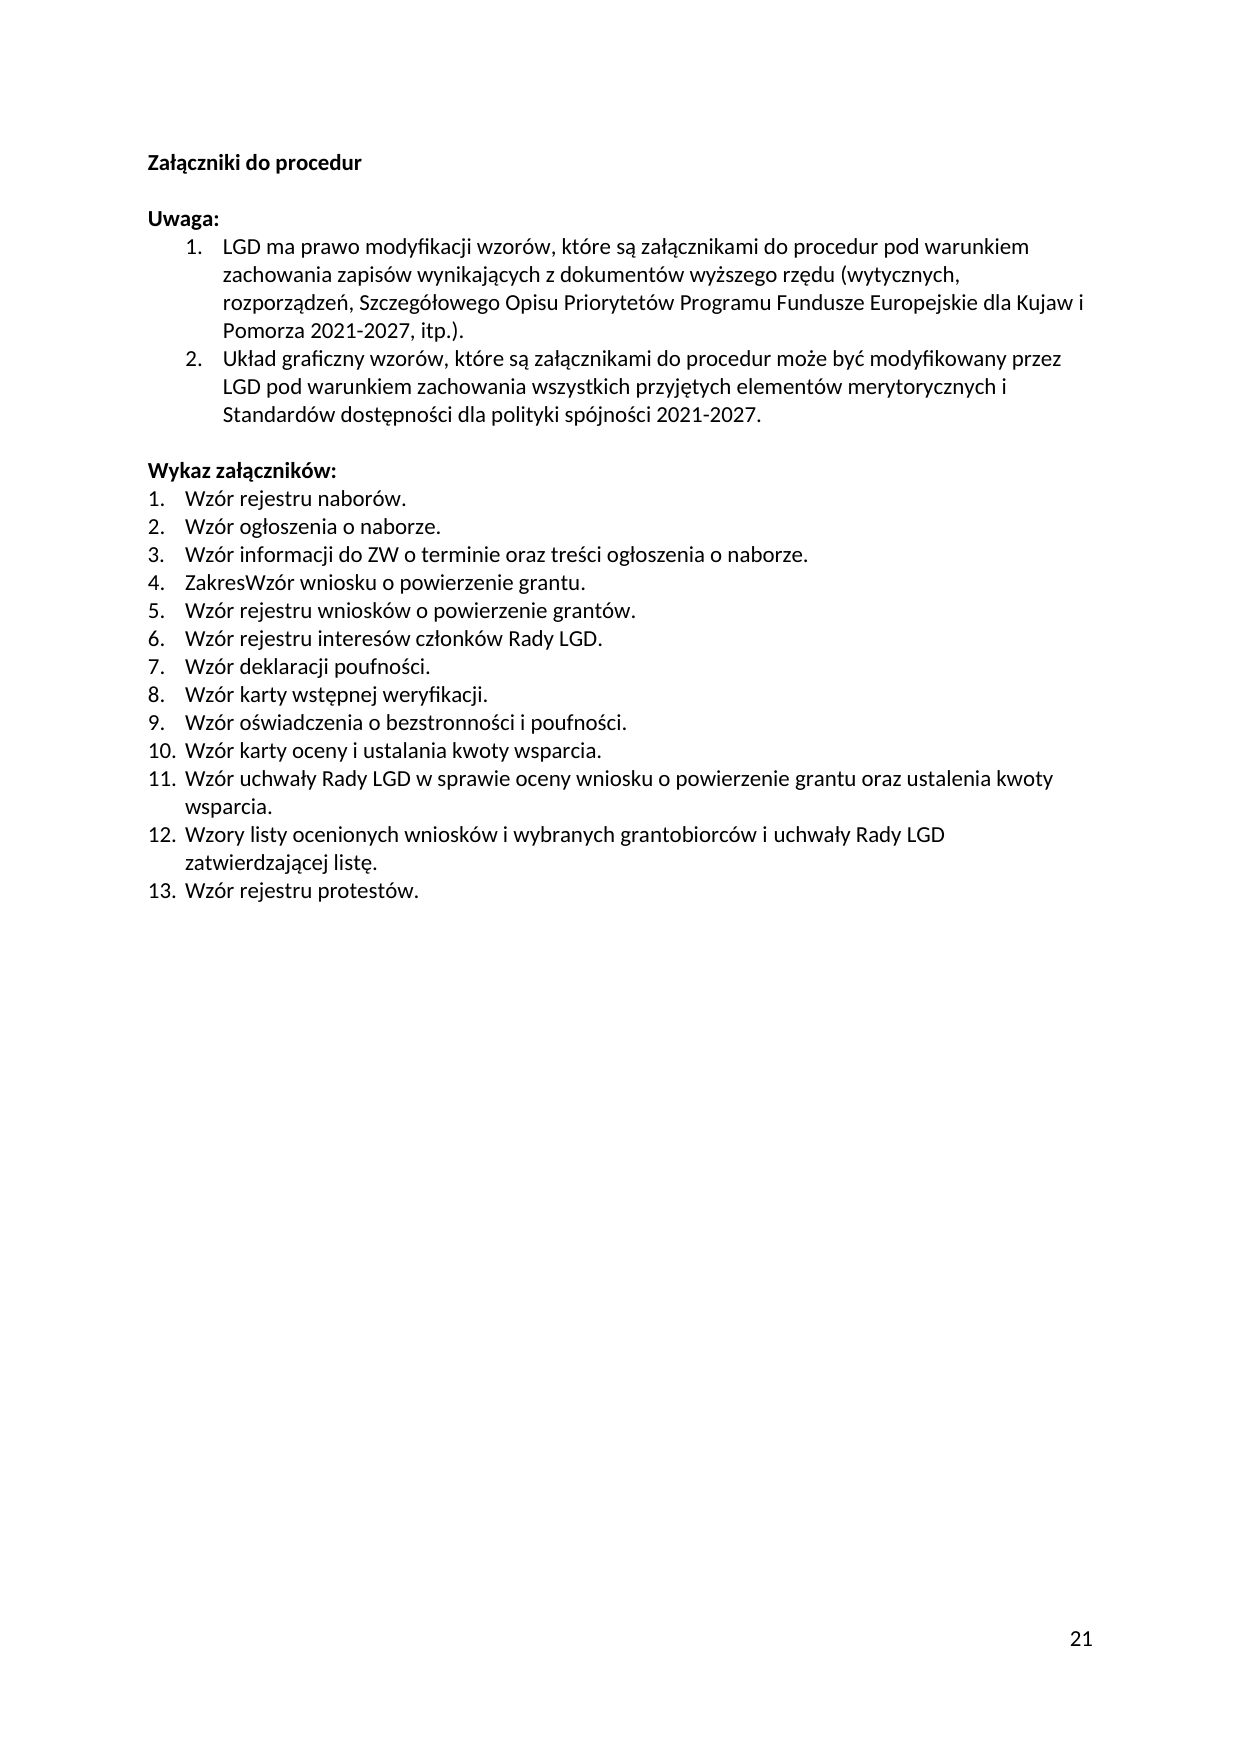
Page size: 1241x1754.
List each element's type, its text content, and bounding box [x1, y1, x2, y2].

list Załączniki do procedur [148, 148, 1093, 176]
list Wzory listy ocenionych wniosków i wybranych grantobiorców i uchwały Rady LGD zatwierdzającej listę. [148, 820, 1093, 876]
list Wzór rejestru protestów. [148, 876, 1093, 904]
list Uwaga: [148, 204, 1093, 232]
list Wzór oświadczenia o bezstronności i poufności. [148, 708, 1093, 736]
list Wzór rejestru naborów. [148, 484, 1093, 512]
list Wzór karty wstępnej weryfikacji. [148, 680, 1093, 708]
list Wzór karty oceny i ustalania kwoty wsparcia. [148, 736, 1093, 764]
list Wzór deklaracji poufności. [148, 652, 1093, 680]
list wniosku o powierzenie grantu. [148, 568, 1093, 596]
list LGD ma prawo modyfikacji wzorów, które są załącznikami do procedur pod warunkiem zachowania zapisów wynikających z dokumentów wyższego rzędu (wytycznych, rozporządzeń, Szczegółowego Opisu Priorytetów Programu Fundusze Europejskie dla Kujaw i Pomorza 2021-2027, itp.). [185, 232, 1093, 344]
list Wykaz załączników: [148, 456, 1093, 484]
list Wzór rejestru interesów członków Rady LGD. [148, 624, 1093, 652]
list Układ graficzny wzorów, które są załącznikami do procedur może być modyfikowany przez LGD pod warunkiem zachowania wszystkich przyjętych elementów merytorycznych i Standardów dostępności dla polityki spójności 2021-2027. [185, 344, 1093, 428]
list Wzór informacji do ZW o terminie oraz treści ogłoszenia o naborze. [147, 540, 1093, 568]
list Wzór uchwały Rady LGD w sprawie oceny wniosku o powierzenie grantu oraz ustalenia kwoty wsparcia. [148, 764, 1093, 820]
list Wzór ogłoszenia o naborze. [148, 512, 1093, 540]
list Wzór rejestru wniosków o powierzenie grantów. [148, 596, 1093, 624]
